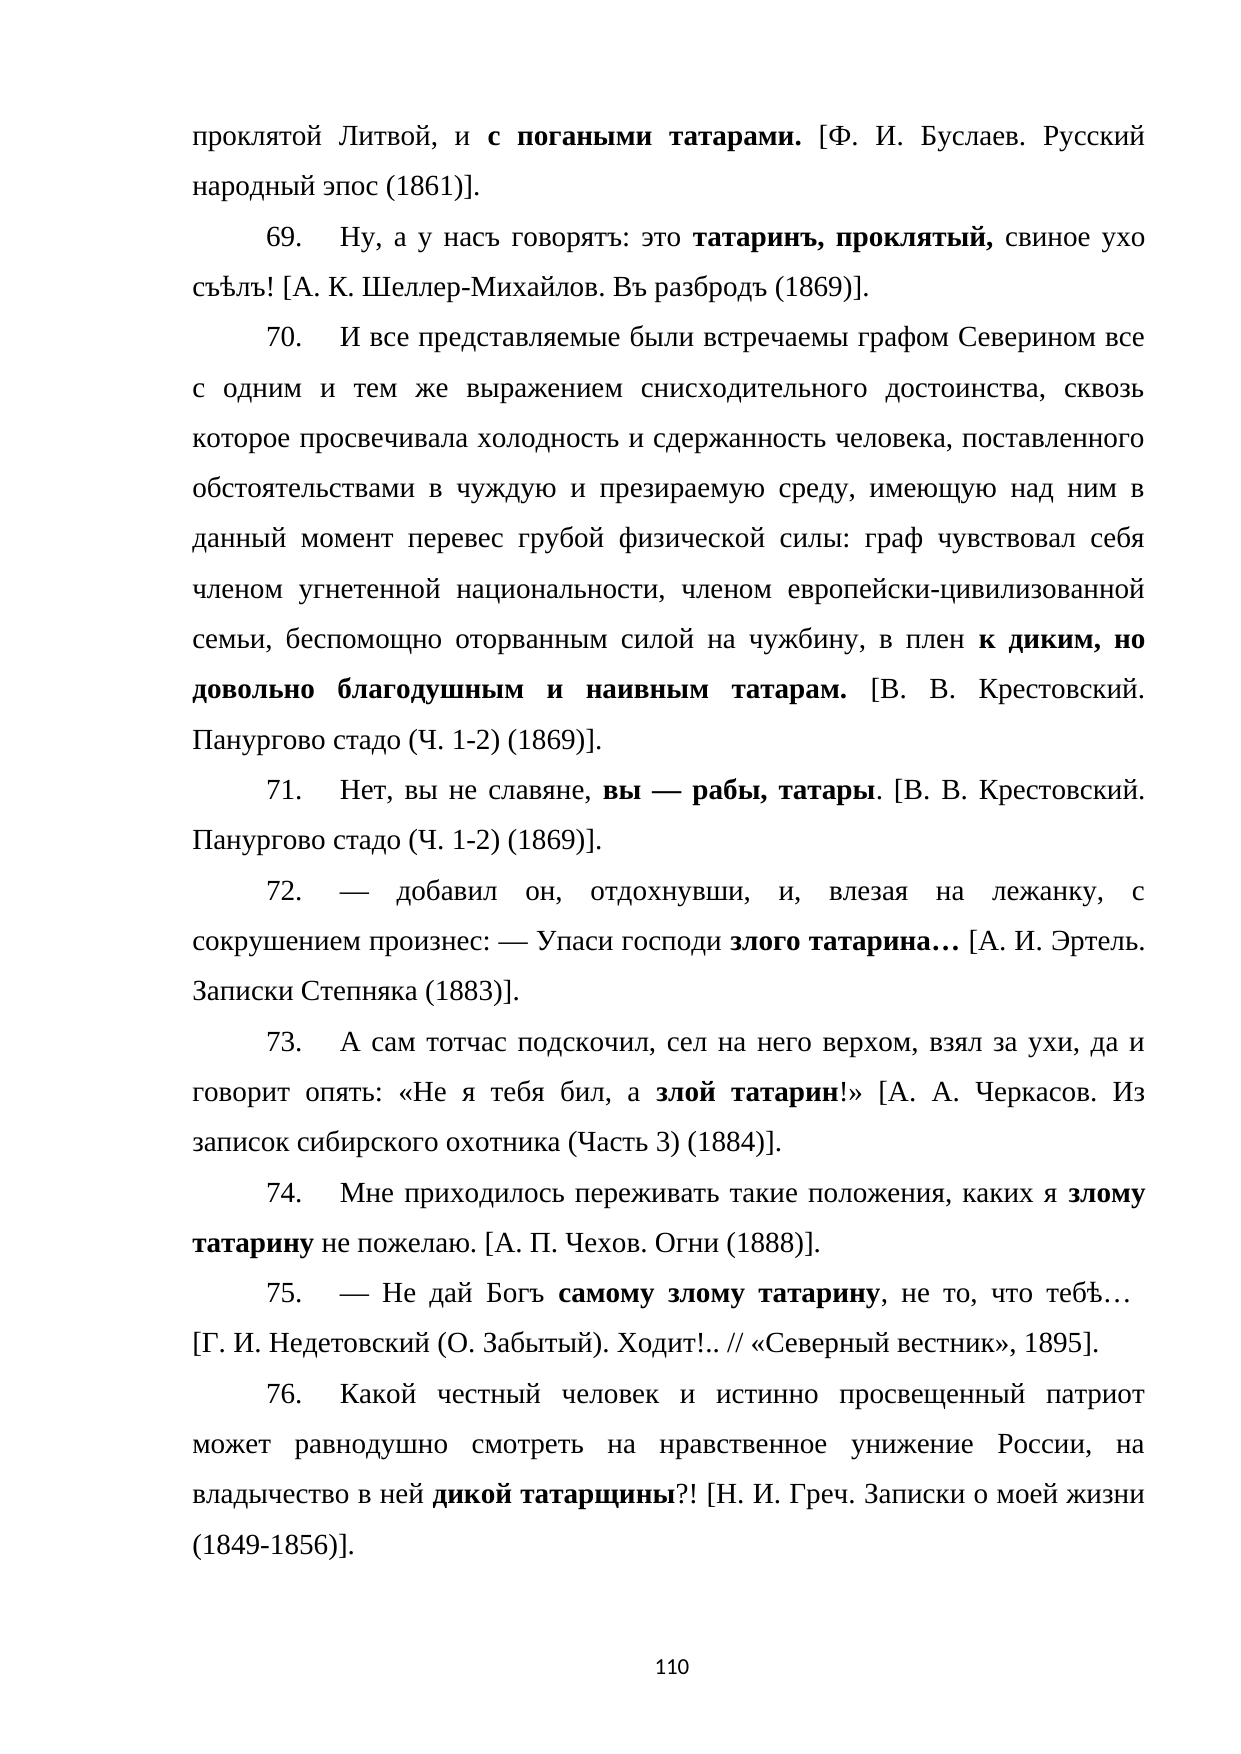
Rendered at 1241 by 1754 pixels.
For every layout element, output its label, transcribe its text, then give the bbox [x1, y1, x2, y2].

list Ну, а у насъ говорятъ: это татаринъ, проклятый, свиное ухо съѣлъ! [А. К. Шеллер-Михайлов. Въ разбродъ (1869)]. [192, 219, 1145, 303]
list ― Не дай Богъ самому злому татарину, не то, что тебѣ… [Г. И. Недетовский (О. Забытый). Ходит!.. // «Северный вестник», 1895]. [192, 1275, 1145, 1359]
list ― добавил он, отдохнувши, и, влезая на лежанку, с сокрушением произнес: ― Упаси господи злого татарина… [А. И. Эртель. Записки Степняка (1883)]. [192, 873, 1145, 1007]
list Нет, вы не славяне, вы ― рабы, татары. [В. В. Крестовский. Панургово стадо (Ч. 1-2) (1869)]. [192, 772, 1145, 856]
list И все представляемые были встречаемы графом Северином все с одним и тем же выражением снисходительного достоинства, сквозь которое просвечивала холодность и сдержанность человека, поставленного обстоятельствами в чуждую и презираемую среду, имеющую над ним в данный момент перевес грубой физической силы: граф чувствовал себя членом угнетенной национальности, членом европейски-цивилизованной семьи, беспомощно оторванным силой на чужбину, в плен к диким, но довольно благодушным и наивным татарам. [В. В. Крестовский. Панургово стадо (Ч. 1-2) (1869)]. [192, 319, 1145, 755]
list Какой честный человек и истинно просвещенный патриот может равнодушно смотреть на нравственное унижение России, на владычество в ней дикой татарщины?! [Н. И. Греч. Записки о моей жизни (1849-1856)]. [192, 1376, 1145, 1560]
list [192, 118, 1145, 202]
list А сам тотчас подскочил, сел на него верхом, взял за ухи, да и говорит опять: «Не я тебя бил, а злой татарин!» [А. А. Черкасов. Из записок сибирского охотника (Часть 3) (1884)]. [192, 1024, 1145, 1158]
list Мне приходилось переживать такие положения, каких я злому татарину не пожелаю. [А. П. Чехов. Огни (1888)]. [192, 1175, 1145, 1258]
